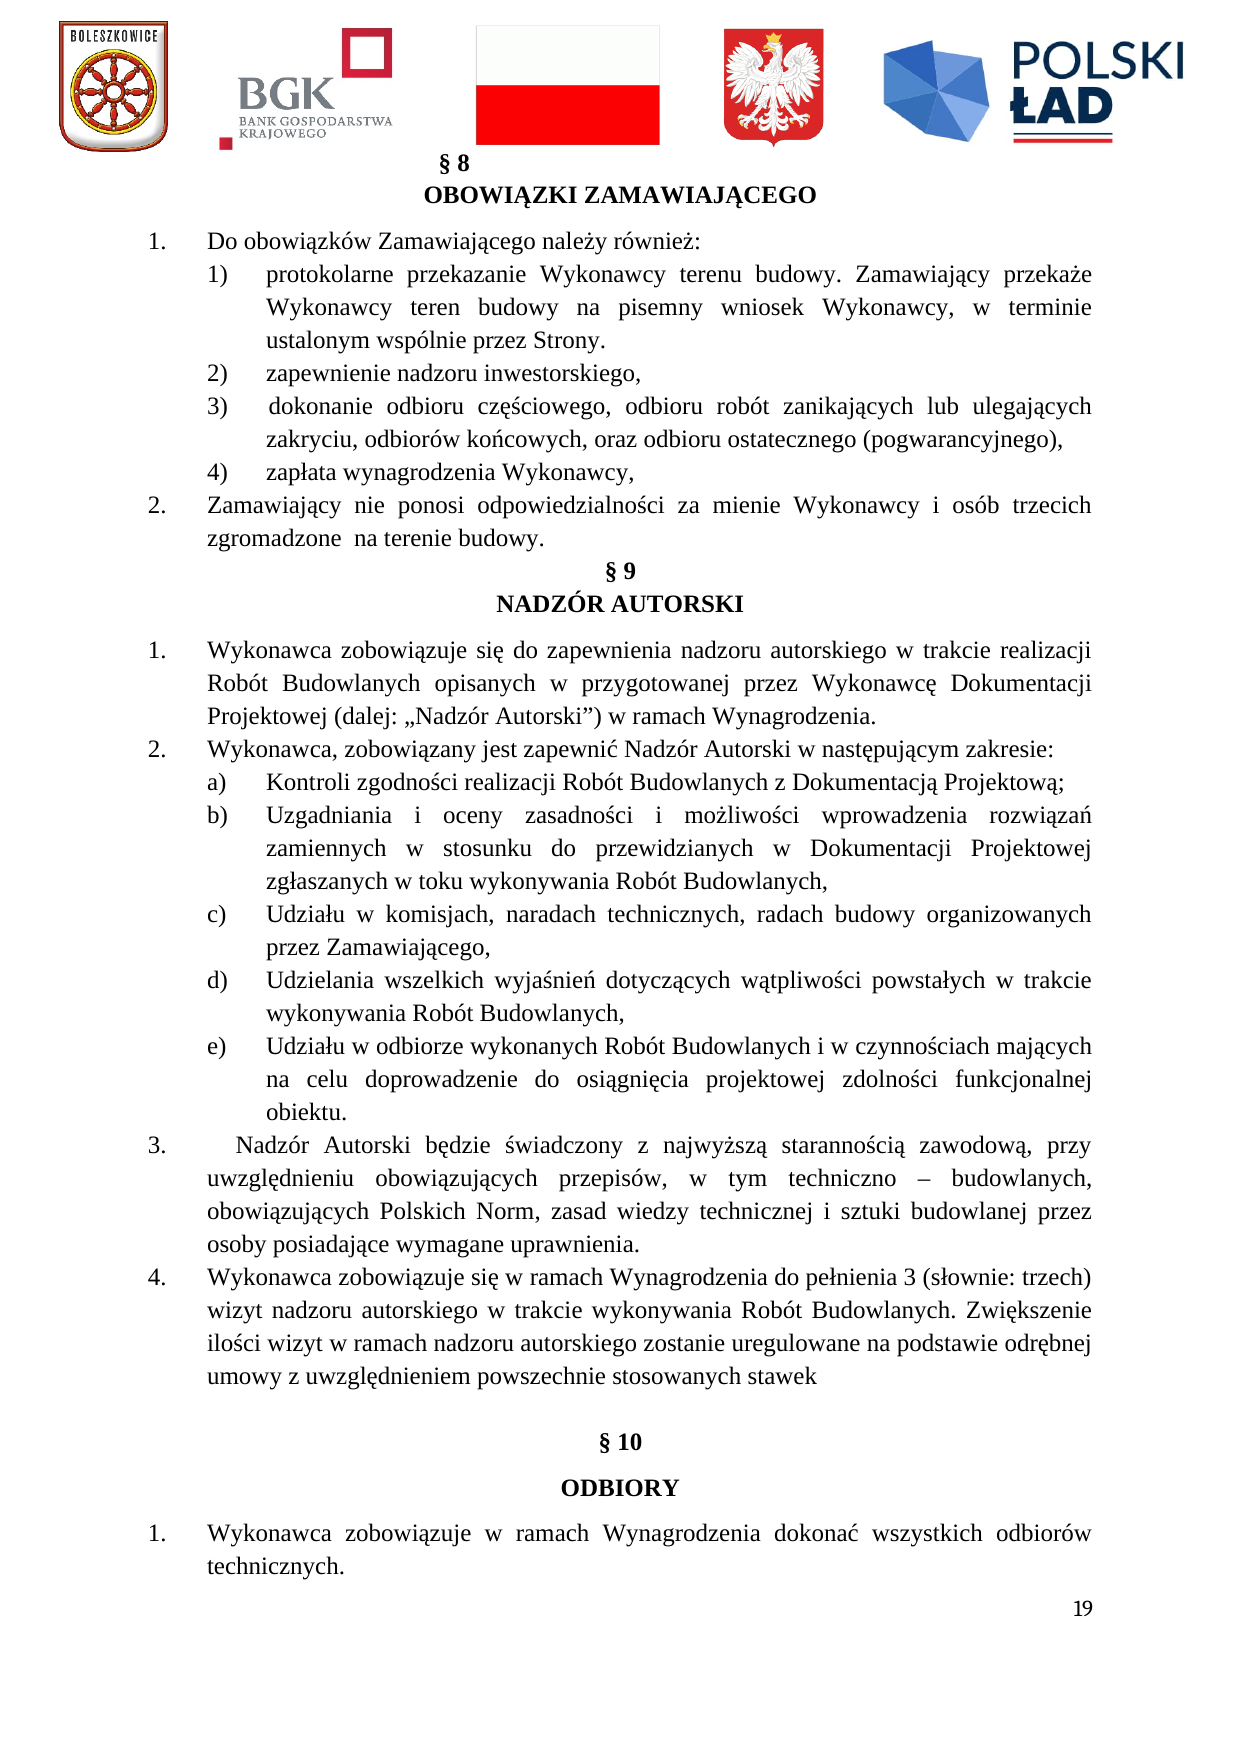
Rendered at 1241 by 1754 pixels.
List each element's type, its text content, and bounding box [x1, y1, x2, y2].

list Do obowiązków Zamawiającego należy również: [148, 226, 1093, 255]
list Zamawiający nie ponosi odpowiedzialności za mienie Wykonawcy i osób trzecich zgromadzone na terenie budowy. [148, 490, 1093, 552]
list Wykonawca zobowiązuje się do zapewnienia nadzoru autorskiego w trakcie realizacji Robót Budowlanych opisanych w przygotowanej przez Wykonawcę Dokumentacji Projektowej (dalej: „Nadzór Autorski”) w ramach Wynagrodzenia. [148, 635, 1093, 730]
text § 9 [148, 556, 1093, 585]
text 4) zapłata wynagrodzenia Wykonawcy, [207, 457, 1093, 486]
text ODBIORY [148, 1473, 1093, 1502]
text 3) dokonanie odbioru częściowego, odbioru robót zanikających lub ulegających zakryciu, odbiorów końcowych, oraz odbioru ostatecznego (pogwarancyjnego), [207, 391, 1093, 453]
picture [174, 21, 437, 148]
picture [59, 21, 168, 152]
picture [866, 22, 1193, 158]
list protokolarne przekazanie Wykonawcy terenu budowy. Zamawiający przekaże Wykonawcy teren budowy na pisemny wniosek Wykonawcy, w terminie ustalonym wspólnie przez Strony. [207, 259, 1093, 354]
list Udzielania wszelkich wyjaśnień dotyczących wątpliwości powstałych w trakcie wykonywania Robót Budowlanych, [207, 965, 1093, 1027]
text NADZÓR AUTORSKI [148, 589, 1093, 618]
list Wykonawca zobowiązuje się w ramach Wynagrodzenia do pełnienia 3 (słownie: trzech) wizyt nadzoru autorskiego w trakcie wykonywania Robót Budowlanych. Zwiększenie ilości wizyt w ramach nadzoru autorskiego zostanie uregulowane na podstawie odrębnej umowy z uwzględnieniem powszechnie stosowanych stawek [148, 1262, 1093, 1390]
picture [723, 21, 824, 148]
list Udziału w odbiorze wykonanych Robót Budowlanych i w czynnościach mających na celu doprowadzenie do osiągnięcia projektowej zdolności funkcjonalnej obiektu. [207, 1031, 1093, 1126]
list Wykonawca, zobowiązany jest zapewnić Nadzór Autorski w następującym zakresie: [148, 734, 1093, 763]
list Uzgadniania i oceny zasadności i możliwości wprowadzenia rozwiązań zamiennych w stosunku do przewidzianych w Dokumentacji Projektowej zgłaszanych w toku wykonywania Robót Budowlanych, [207, 800, 1093, 895]
text § 10 [148, 1427, 1093, 1456]
list Udziału w komisjach, naradach technicznych, radach budowy organizowanych przez Zamawiającego, [207, 899, 1093, 961]
list Nadzór Autorski będzie świadczony z najwyższą starannością zawodową, przy uwzględnieniu obowiązujących przepisów, w tym techniczno – budowlanych, obowiązujących Polskich Norm, zasad wiedzy technicznej i sztuki budowlanej przez osoby posiadające wymagane uprawnienia. [148, 1130, 1093, 1258]
list Wykonawca zobowiązuje w ramach Wynagrodzenia dokonać wszystkich odbiorów technicznych. [148, 1518, 1093, 1580]
picture [470, 21, 665, 148]
text OBOWIĄZKI ZAMAWIAJĄCEGO [148, 181, 1093, 209]
list zapewnienie nadzoru inwestorskiego, [207, 358, 1093, 387]
text § 8 [148, 148, 1093, 176]
list Kontroli zgodności realizacji Robót Budowlanych z Dokumentacją Projektową; [207, 767, 1093, 796]
